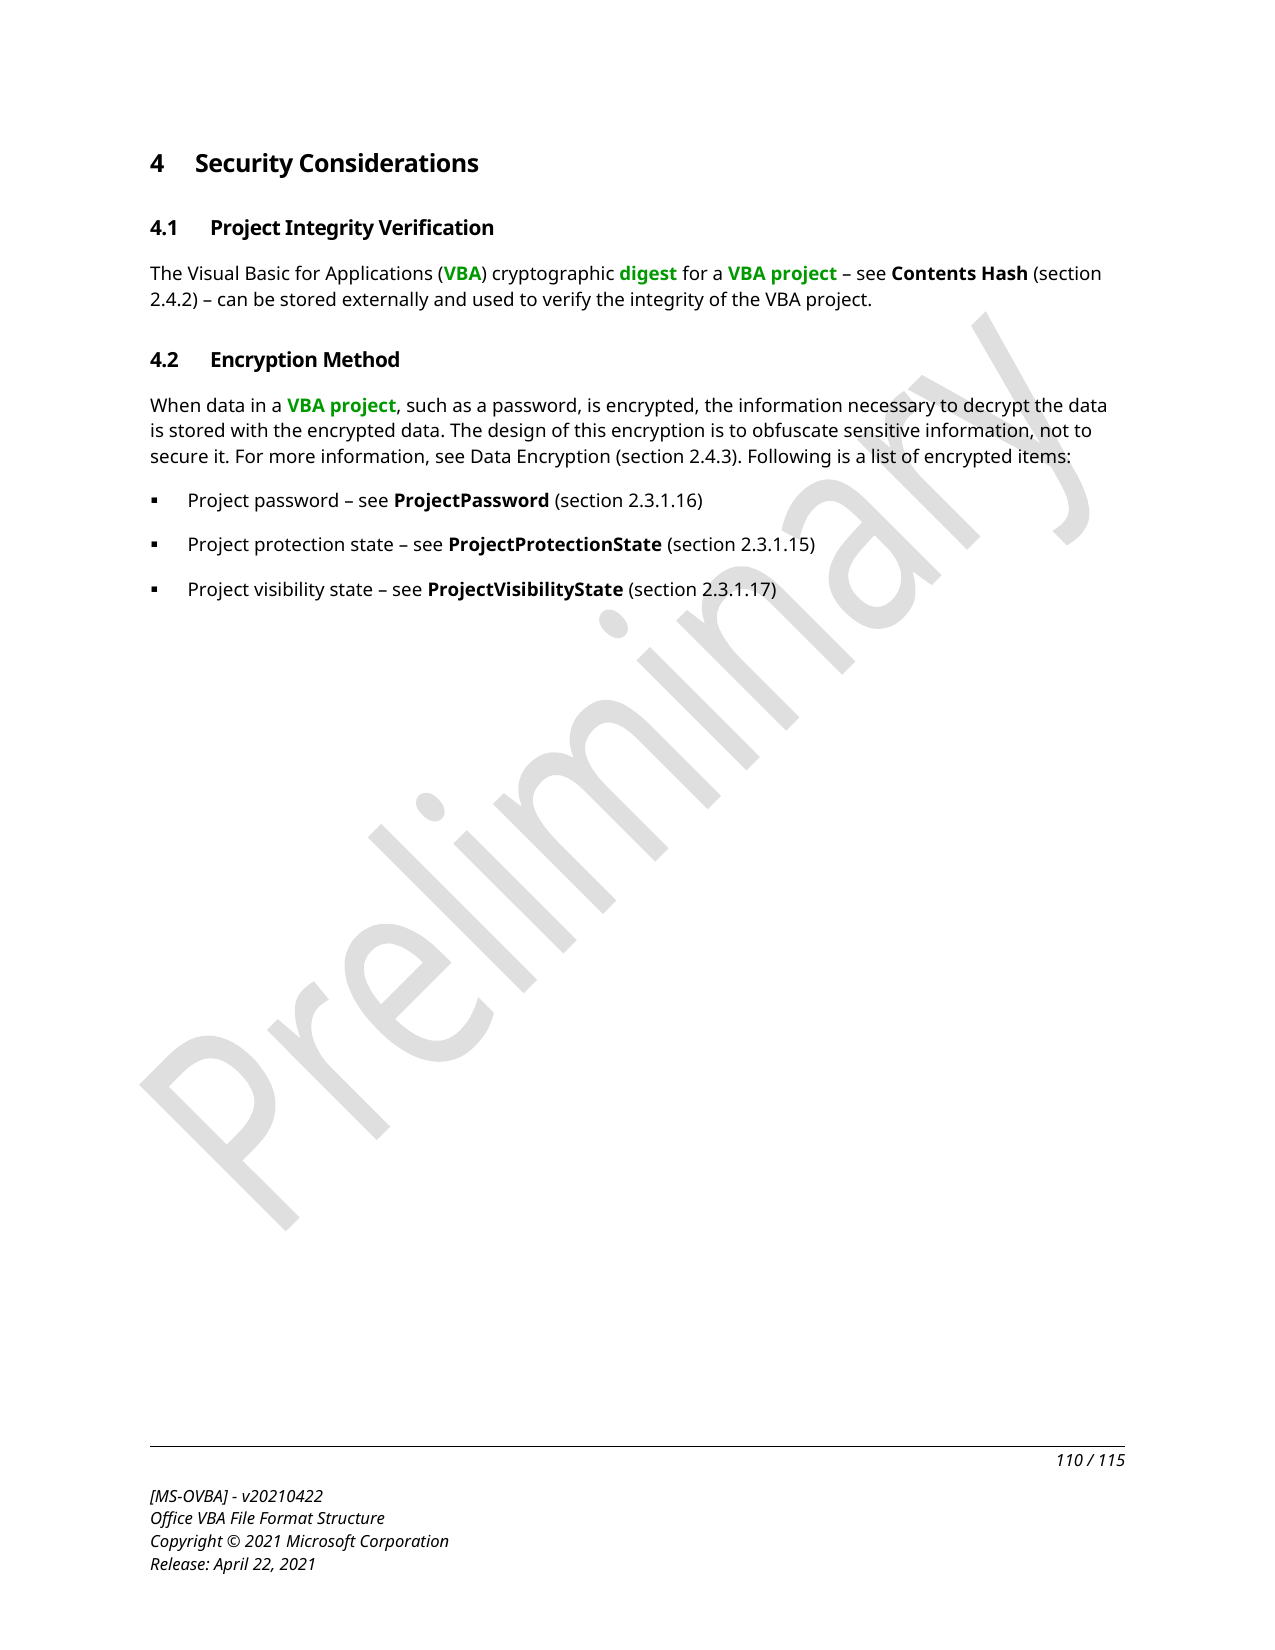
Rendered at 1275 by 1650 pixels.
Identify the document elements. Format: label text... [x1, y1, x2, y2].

list Project password – see ProjectPassword (section 2.3.1.16) [150, 487, 1125, 513]
list Project visibility state – see ProjectVisibilityState (section 2.3.1.17) [150, 576, 1125, 601]
subtitle Security Considerations [150, 146, 1125, 180]
text The Visual Basic for Applications (VBA) cryptographic digest for a VBA project – see Contents Hash (section 2.4.2) – can be stored externally and used to verify the integrity of the VBA project. [150, 260, 1125, 311]
list Project protection state – see ProjectProtectionState (section 2.3.1.15) [150, 532, 1125, 557]
text When data in a VBA project, such as a password, is encrypted, the information necessary to decrypt the data is stored with the encrypted data. The design of this encryption is to obfuscate sensitive information, not to secure it. For more information, see Data Encryption (section 2.4.3). Following is a list of encrypted items: [150, 392, 1125, 468]
subtitle Project Integrity Verification [150, 213, 1125, 242]
subtitle Encryption Method [150, 345, 1125, 373]
